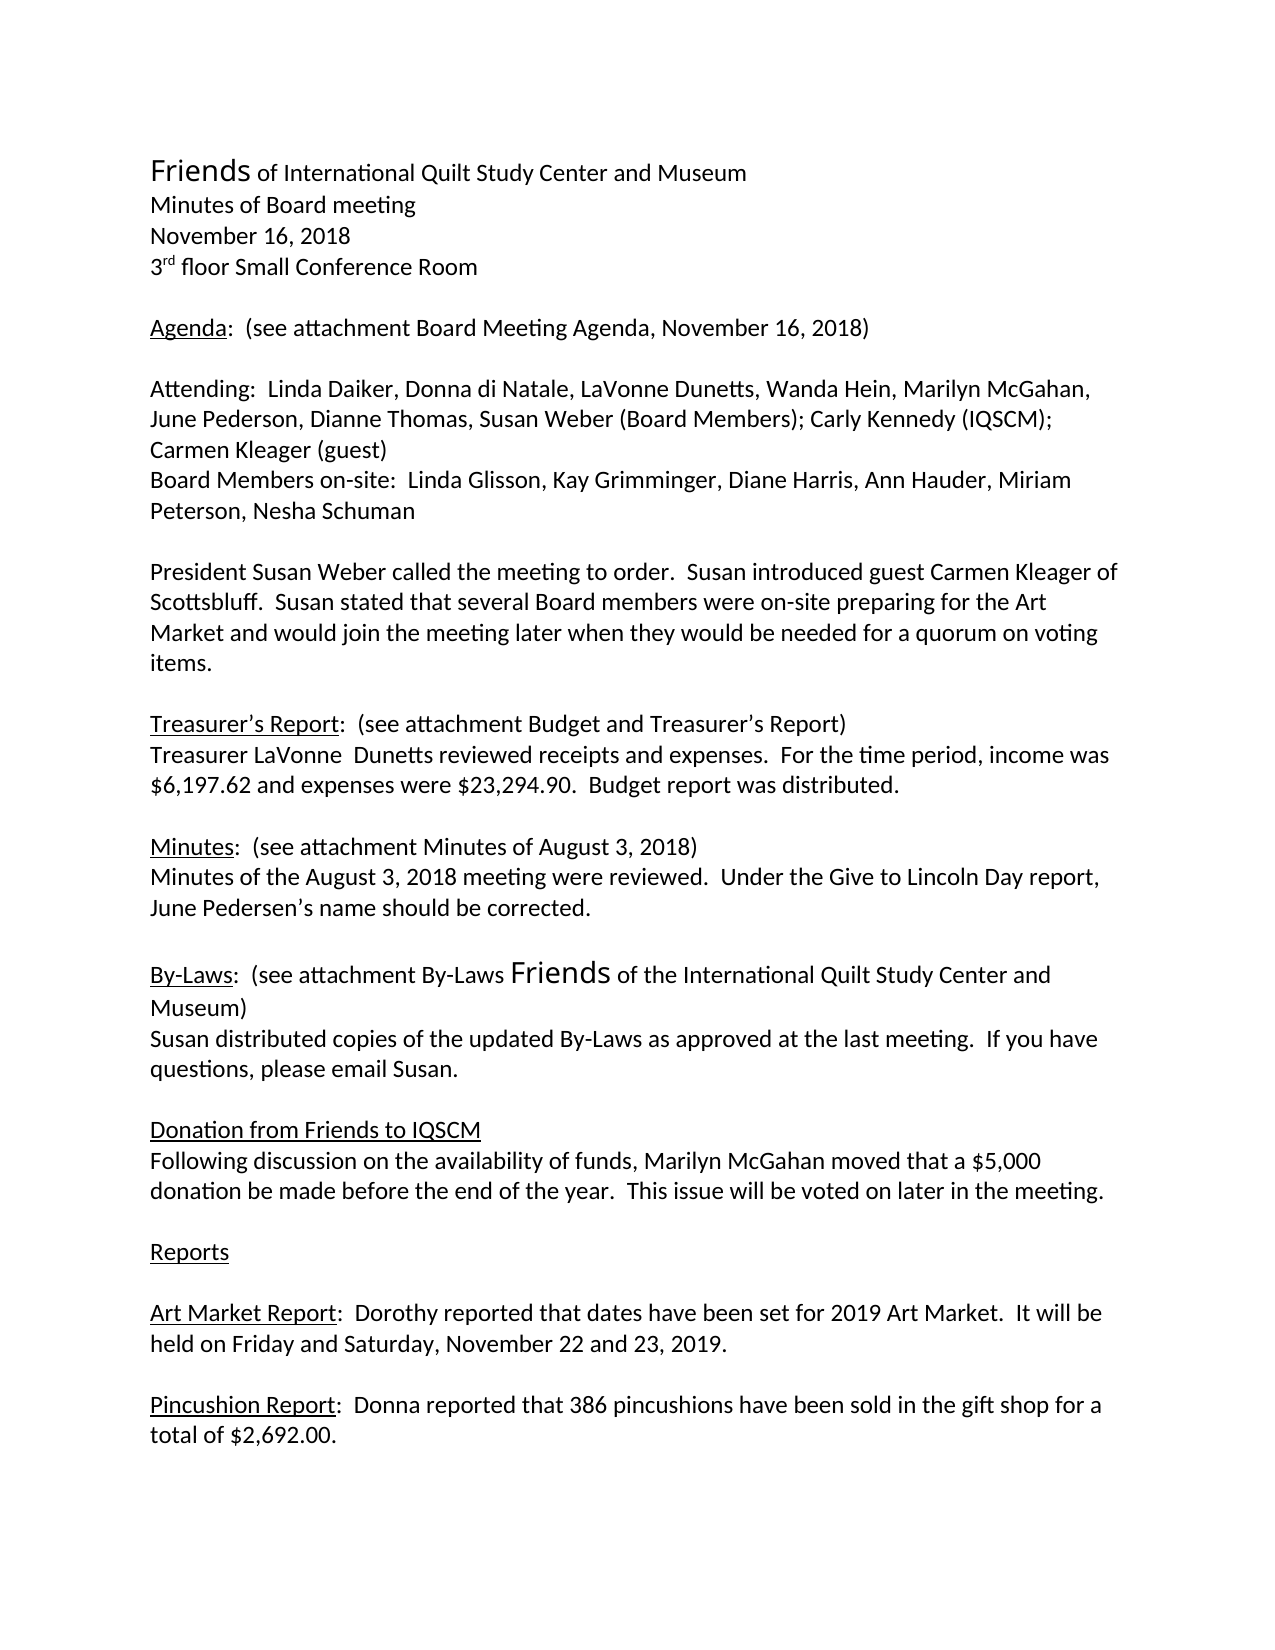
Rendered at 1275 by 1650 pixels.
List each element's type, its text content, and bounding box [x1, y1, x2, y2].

text Art Market Report: Dorothy reported that dates have been set for 2019 Art Market. It will be held on Friday and Saturday, November 22 and 23, 2019. [150, 1298, 1125, 1359]
text November 16, 2018 [150, 220, 1125, 251]
text Treasurer’s Report: (see attachment Budget and Treasurer’s Report) [150, 708, 1125, 739]
text Friends of International Quilt Study Center and Museum [150, 150, 1125, 190]
text Donation from Friends to IQSCM [150, 1114, 1125, 1145]
text Following discussion on the availability of funds, Marilyn McGahan moved that a $5,000 donation be made before the end of the year. This issue will be voted on later in the meeting. [150, 1145, 1125, 1206]
text Minutes: (see attachment Minutes of August 3, 2018) [150, 831, 1125, 861]
text Attending: Linda Daiker, Donna di Natale, LaVonne Dunetts, Wanda Hein, Marilyn McGahan, June Pederson, Dianne Thomas, Susan Weber (Board Members); Carly Kennedy (IQSCM); Carmen Kleager (guest) [150, 373, 1125, 464]
text President Susan Weber called the meeting to order. Susan introduced guest Carmen Kleager of Scottsbluff. Susan stated that several Board members were on-site preparing for the Art Market and would join the meeting later when they would be needed for a quorum on voting items. [150, 556, 1125, 678]
text Pincushion Report: Donna reported that 386 pincushions have been sold in the gift shop for a total of $2,692.00. [150, 1389, 1125, 1450]
text Reports [150, 1237, 1125, 1267]
text Treasurer LaVonne Dunetts reviewed receipts and expenses. For the time period, income was $6,197.62 and expenses were $23,294.90. Budget report was distributed. [150, 739, 1125, 800]
text Minutes of the August 3, 2018 meeting were reviewed. Under the Give to Lincoln Day report, June Pedersen’s name should be corrected. [150, 861, 1125, 922]
text Agenda: (see attachment Board Meeting Agenda, November 16, 2018) [150, 312, 1125, 342]
text By-Laws: (see attachment By-Laws Friends of the International Quilt Study Center and Museum) [150, 953, 1125, 1023]
text Susan distributed copies of the updated By-Laws as approved at the last meeting. If you have questions, please email Susan. [150, 1023, 1125, 1084]
text Minutes of Board meeting [150, 190, 1125, 220]
text 3rd floor Small Conference Room [150, 251, 1125, 281]
text Board Members on-site: Linda Glisson, Kay Grimminger, Diane Harris, Ann Hauder, Miriam Peterson, Nesha Schuman [150, 464, 1125, 525]
